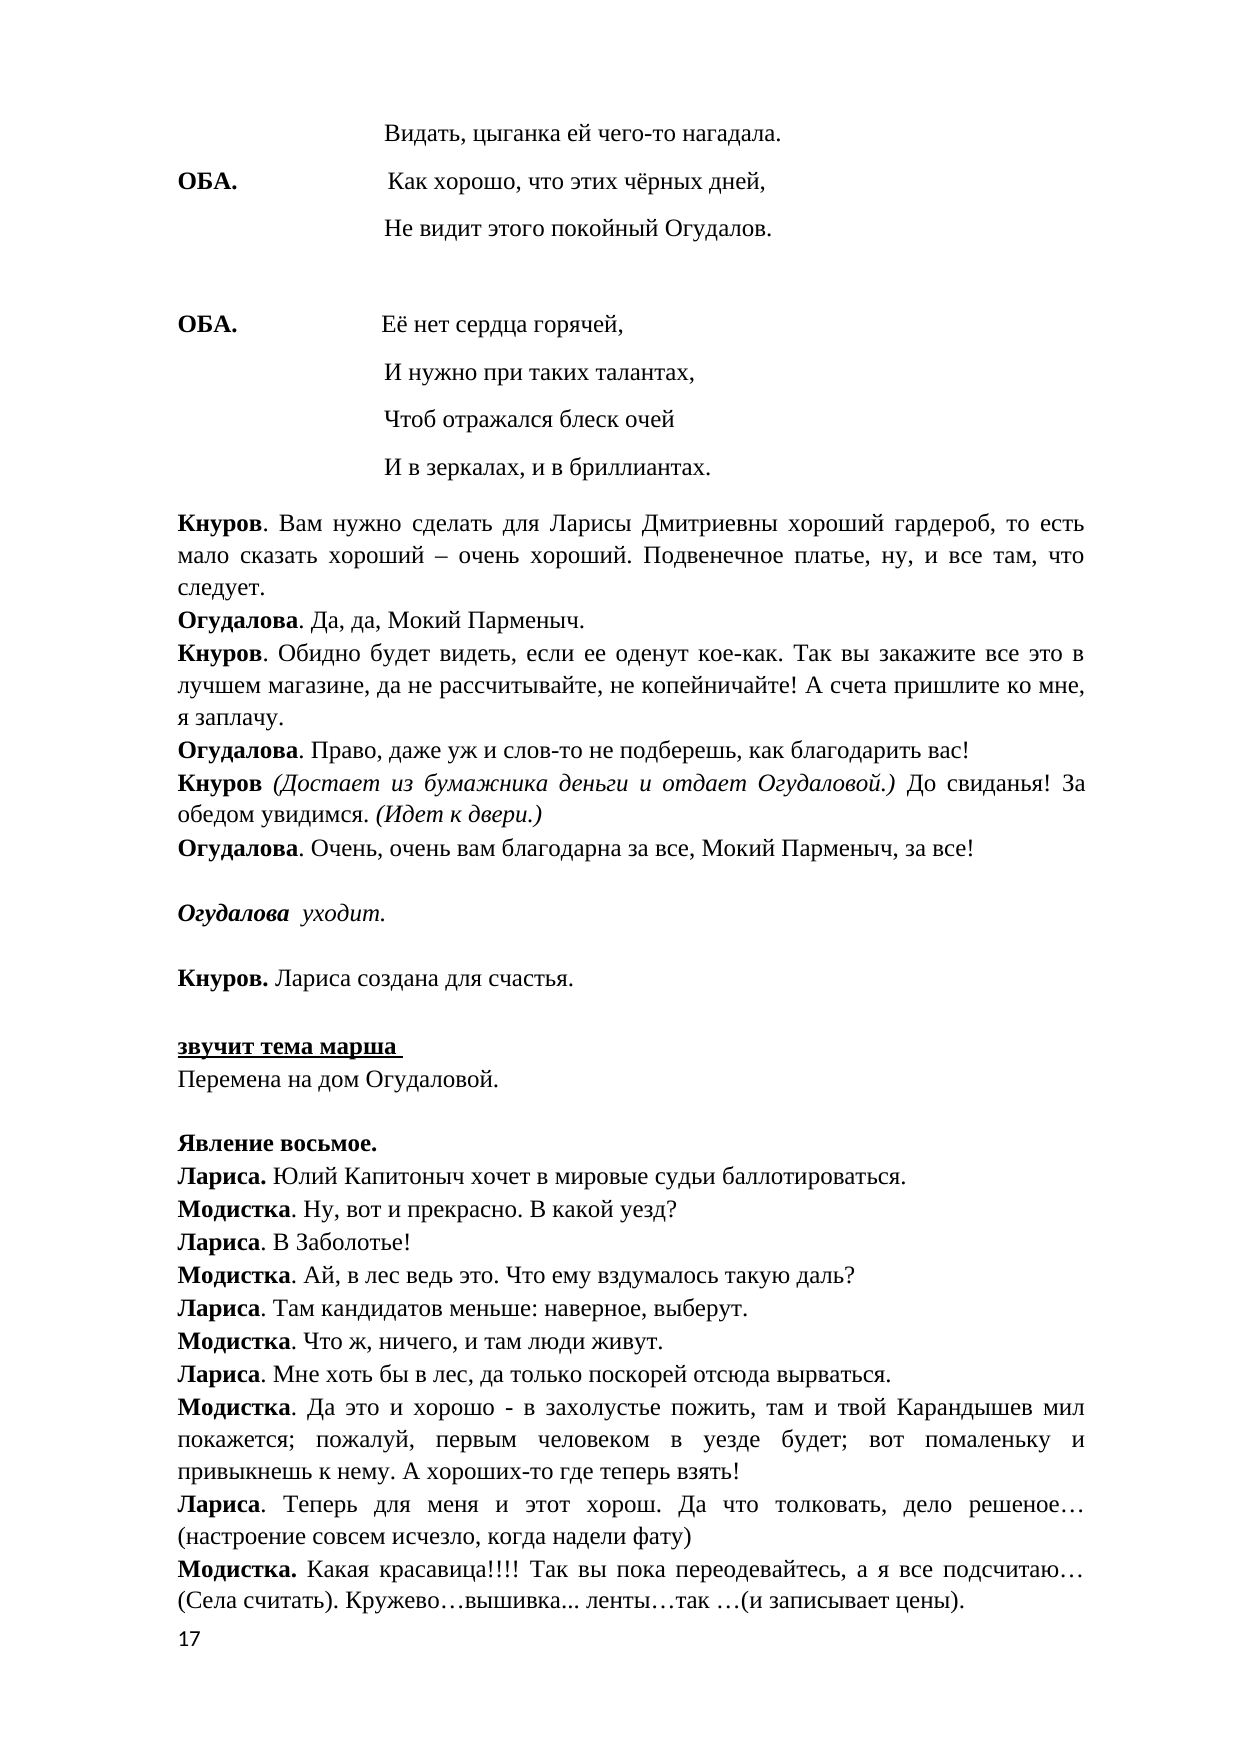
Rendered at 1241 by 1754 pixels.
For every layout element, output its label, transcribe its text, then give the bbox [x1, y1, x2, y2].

text Огудалова уходит. [177, 898, 1086, 927]
text Модистка. Что ж, ничего, и там люди живут. [177, 1326, 1086, 1355]
text Модистка. Какая красавица!!!! Так вы пока переодевайтесь, а я все подсчитаю… (Села считать). Кружево…вышивка... ленты…так …(и записывает цены). [177, 1554, 1086, 1614]
text Кнуров (Достает из бумажника деньги и отдает Огудаловой.) До свиданья! За обедом увидимся. (Идет к двери.) [177, 768, 1086, 828]
text Модистка. Ну, вот и прекрасно. В какой уезд? [177, 1194, 1086, 1223]
text ОБА. Её нет сердца горячей, [177, 309, 1152, 338]
text Огудалова. Право, даже уж и слов-то не подберешь, как благодарить вас! [177, 735, 1086, 763]
text Лариса. Юлий Капитоныч хочет в мировые судьи баллотироваться. [177, 1161, 1086, 1190]
text Лариса. Мне хоть бы в лес, да только поскорей отсюда вырваться. [177, 1359, 1086, 1388]
text звучит тема марша [177, 1031, 1086, 1060]
text Перемена на дом Огудаловой. [177, 1064, 1086, 1092]
text И нужно при таких талантах, [177, 357, 1152, 385]
text Видать, цыганка ей чего-то нагадала. [177, 118, 1152, 147]
text Модистка. Ай, в лес ведь это. Что ему вздумалось такую даль? [177, 1260, 1086, 1289]
text Лариса. Там кандидатов меньше: наверное, выберут. [177, 1293, 1086, 1322]
text Огудалова. Да, да, Мокий Парменыч. [177, 605, 1086, 634]
text Чтоб отражался блеск очей [177, 404, 1152, 433]
text Кнуров. Вам нужно сделать для Ларисы Дмитриевны хороший гардероб, то есть мало сказать хороший – очень хороший. Подвенечное платье, ну, и все там, что следует. [177, 508, 1086, 601]
text Кнуров. Обидно будет видеть, если ее оденут кое-как. Так вы закажите все это в лучшем магазине, да не рассчитывайте, не копейничайте! А счета пришлите ко мне, я заплачу. [177, 638, 1086, 730]
text Явление восьмое. [177, 1128, 1086, 1157]
text Огудалова. Очень, очень вам благодарна за все, Мокий Парменыч, за все! [177, 833, 1086, 861]
text ОБА. Как хорошо, что этих чёрных дней, [177, 166, 1152, 194]
text Лариса. Теперь для меня и этот хорош. Да что толковать, дело решеное… (настроение совсем исчезло, когда надели фату) [177, 1489, 1086, 1549]
text И в зеркалах, и в бриллиантах. [177, 452, 1152, 481]
text Не видит этого покойный Огудалов. [177, 213, 1152, 242]
text Модистка. Да это и хорошо - в захолустье пожить, там и твой Карандышев мил покажется; пожалуй, первым человеком в уезде будет; вот помаленьку и привыкнешь к нему. А хороших-то где теперь взять! [177, 1392, 1086, 1484]
text Лариса. В Заболотье! [177, 1227, 1086, 1256]
text Кнуров. Лариса создана для счастья. [177, 963, 1086, 992]
